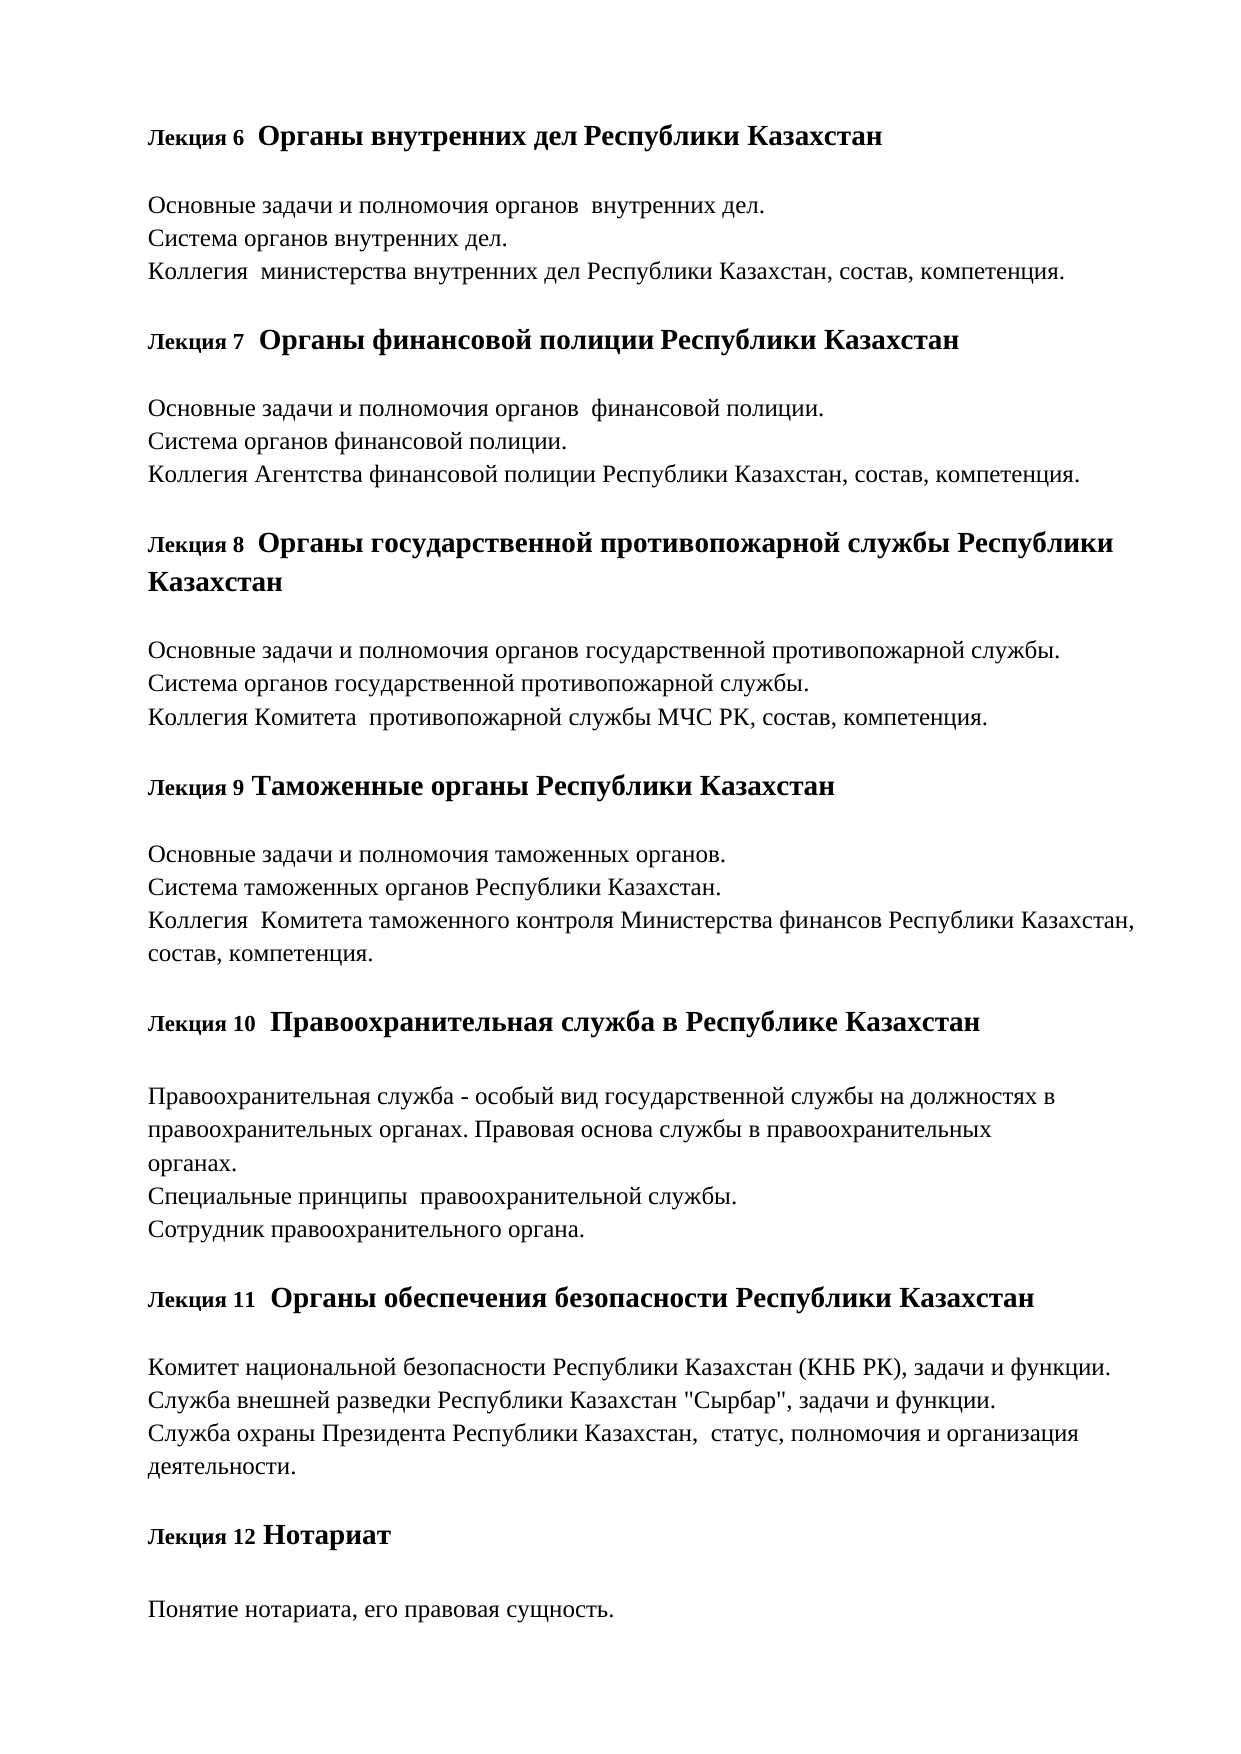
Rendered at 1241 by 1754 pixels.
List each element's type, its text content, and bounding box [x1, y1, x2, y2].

text Служба охраны Президента Республики Казахстан, статус, полномочия и организация деятельности. [148, 1418, 1152, 1479]
text Система органов государственной противопожарной службы. [148, 668, 1152, 697]
text Лекция 10 Правоохранительная служба в Республике Казахстан [148, 1004, 1152, 1038]
text Лекция 7 Органы финансовой полиции Республики Казахстан [148, 322, 1152, 355]
text Лекция 11 Органы обеспечения безопасности Республики Казахстан [148, 1280, 1152, 1314]
text Система органов финансовой полиции. [148, 426, 1152, 455]
text Коллегия Агентства финансовой полиции Республики Казахстан, состав, компетенция. [148, 459, 1152, 488]
text Лекция 6 Органы внутренних дел Республики Казахстан [148, 118, 1152, 152]
text Служба внешней разведки Республики Казахстан "Сырбар", задачи и функции. [148, 1385, 1152, 1413]
text Основные задачи и полномочия органов государственной противопожарной службы. [148, 636, 1152, 664]
text Правоохранительная служба - особый вид государственной службы на должностях в правоохранительных органах. Правовая основа службы в правоохранительных органах. [148, 1081, 1152, 1177]
text Специальные принципы правоохранительной службы. [148, 1181, 1152, 1210]
text Основные задачи и полномочия органов финансовой полиции. [148, 393, 1152, 422]
text Основные задачи и полномочия органов внутренних дел. Система органов внутренних дел. Коллегия министерства внутренних дел Республики Казахстан, состав, компетенция. [148, 190, 1152, 284]
text Комитет национальной безопасности Республики Казахстан (КНБ РК), задачи и функции. [148, 1352, 1152, 1381]
text Сотрудник правоохранительного органа. [148, 1214, 1152, 1243]
text Лекция 8 Органы государственной противопожарной службы Республики Казахстан [148, 525, 1152, 597]
text Понятие нотариата, его правовая сущность. [148, 1594, 1152, 1623]
text Лекция 9 Таможенные органы Республики Казахстан [148, 768, 1152, 801]
text Лекция 12 Нотариат [148, 1517, 1152, 1550]
text Основные задачи и полномочия таможенных органов. Система таможенных органов Республики Казахстан. Коллегия Комитета таможенного контроля Министерства финансов Республики Казахстан, состав, компетенция. [148, 839, 1152, 967]
text Коллегия Комитета противопожарной службы МЧС РК, состав, компетенция. [148, 702, 1152, 730]
